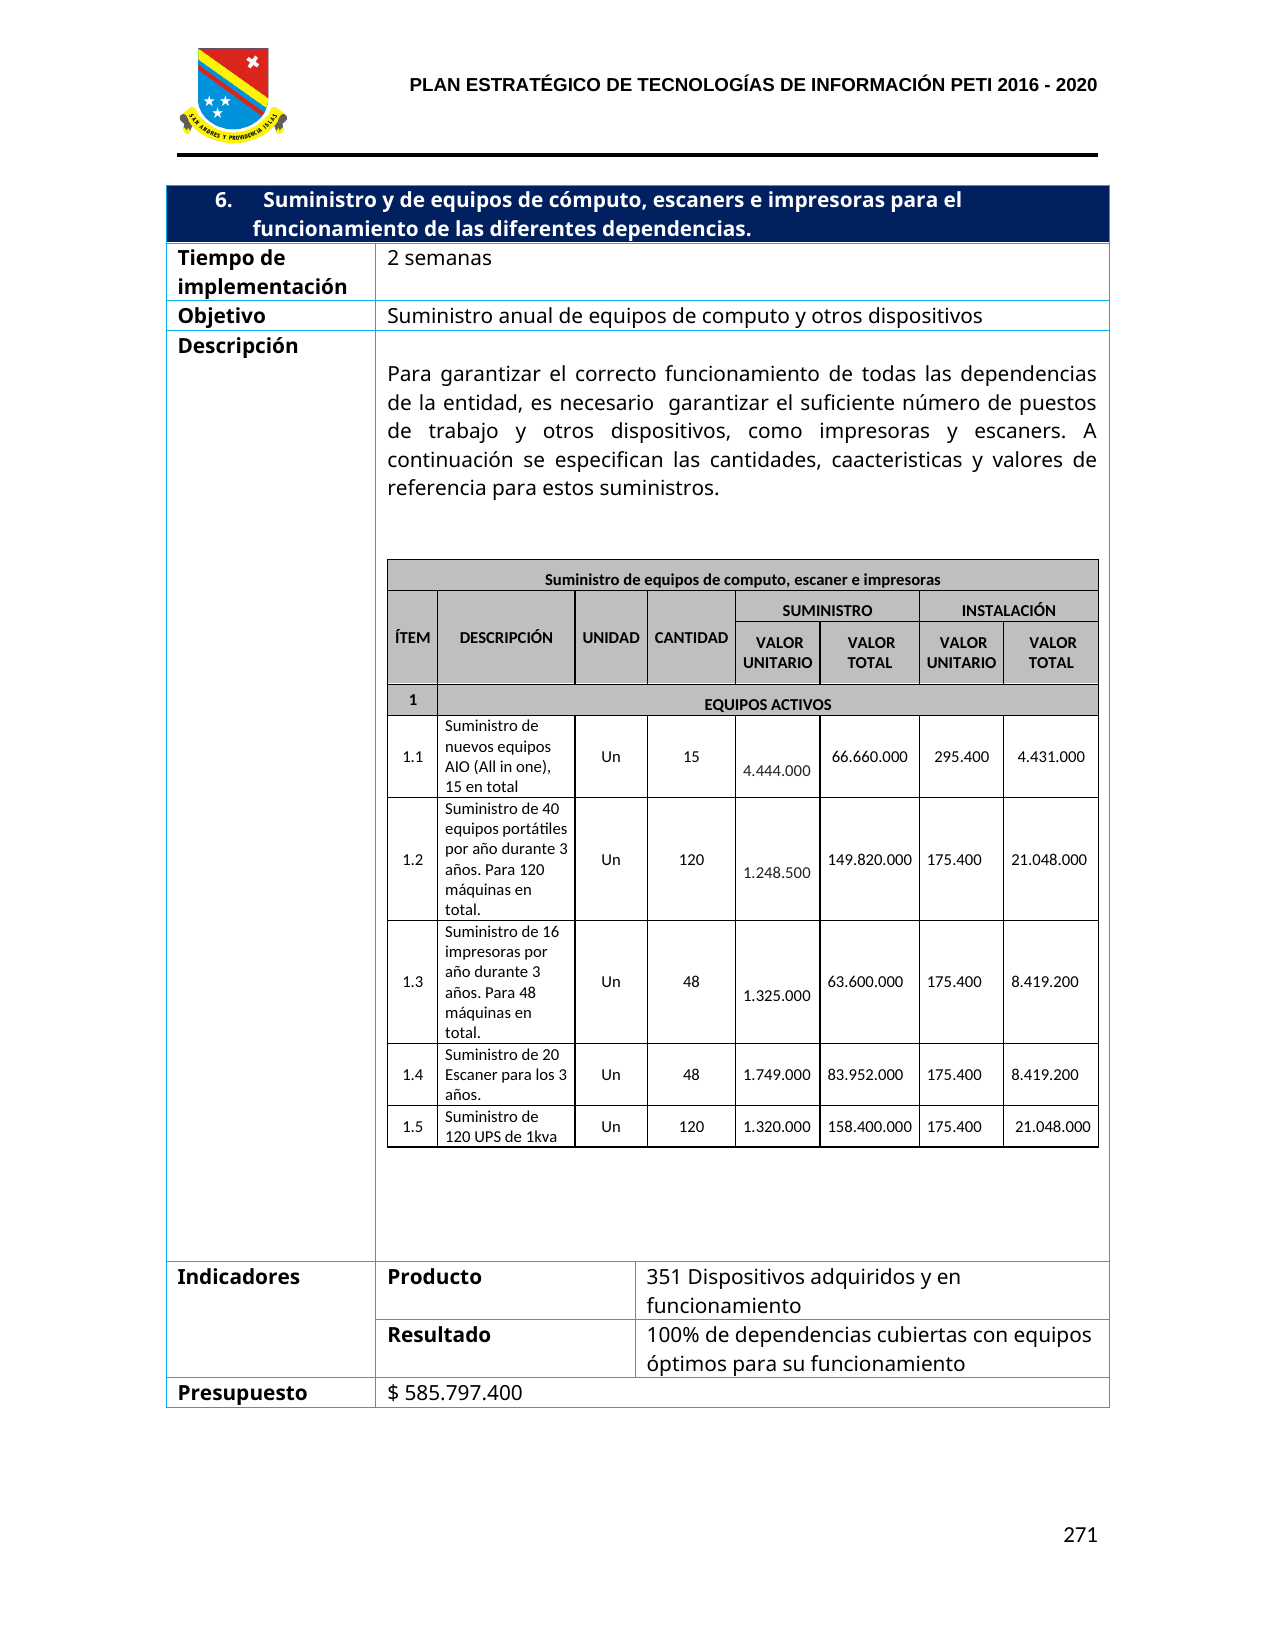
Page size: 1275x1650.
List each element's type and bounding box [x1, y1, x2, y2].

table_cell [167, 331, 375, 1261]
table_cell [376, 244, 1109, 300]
picture [179, 48, 288, 144]
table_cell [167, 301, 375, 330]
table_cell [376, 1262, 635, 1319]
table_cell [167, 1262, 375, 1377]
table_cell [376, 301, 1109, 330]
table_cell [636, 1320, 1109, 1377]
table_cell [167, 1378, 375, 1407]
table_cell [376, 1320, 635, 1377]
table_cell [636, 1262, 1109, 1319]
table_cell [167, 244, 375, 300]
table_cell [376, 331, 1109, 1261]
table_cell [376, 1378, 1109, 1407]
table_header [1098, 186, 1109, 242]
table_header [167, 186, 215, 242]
